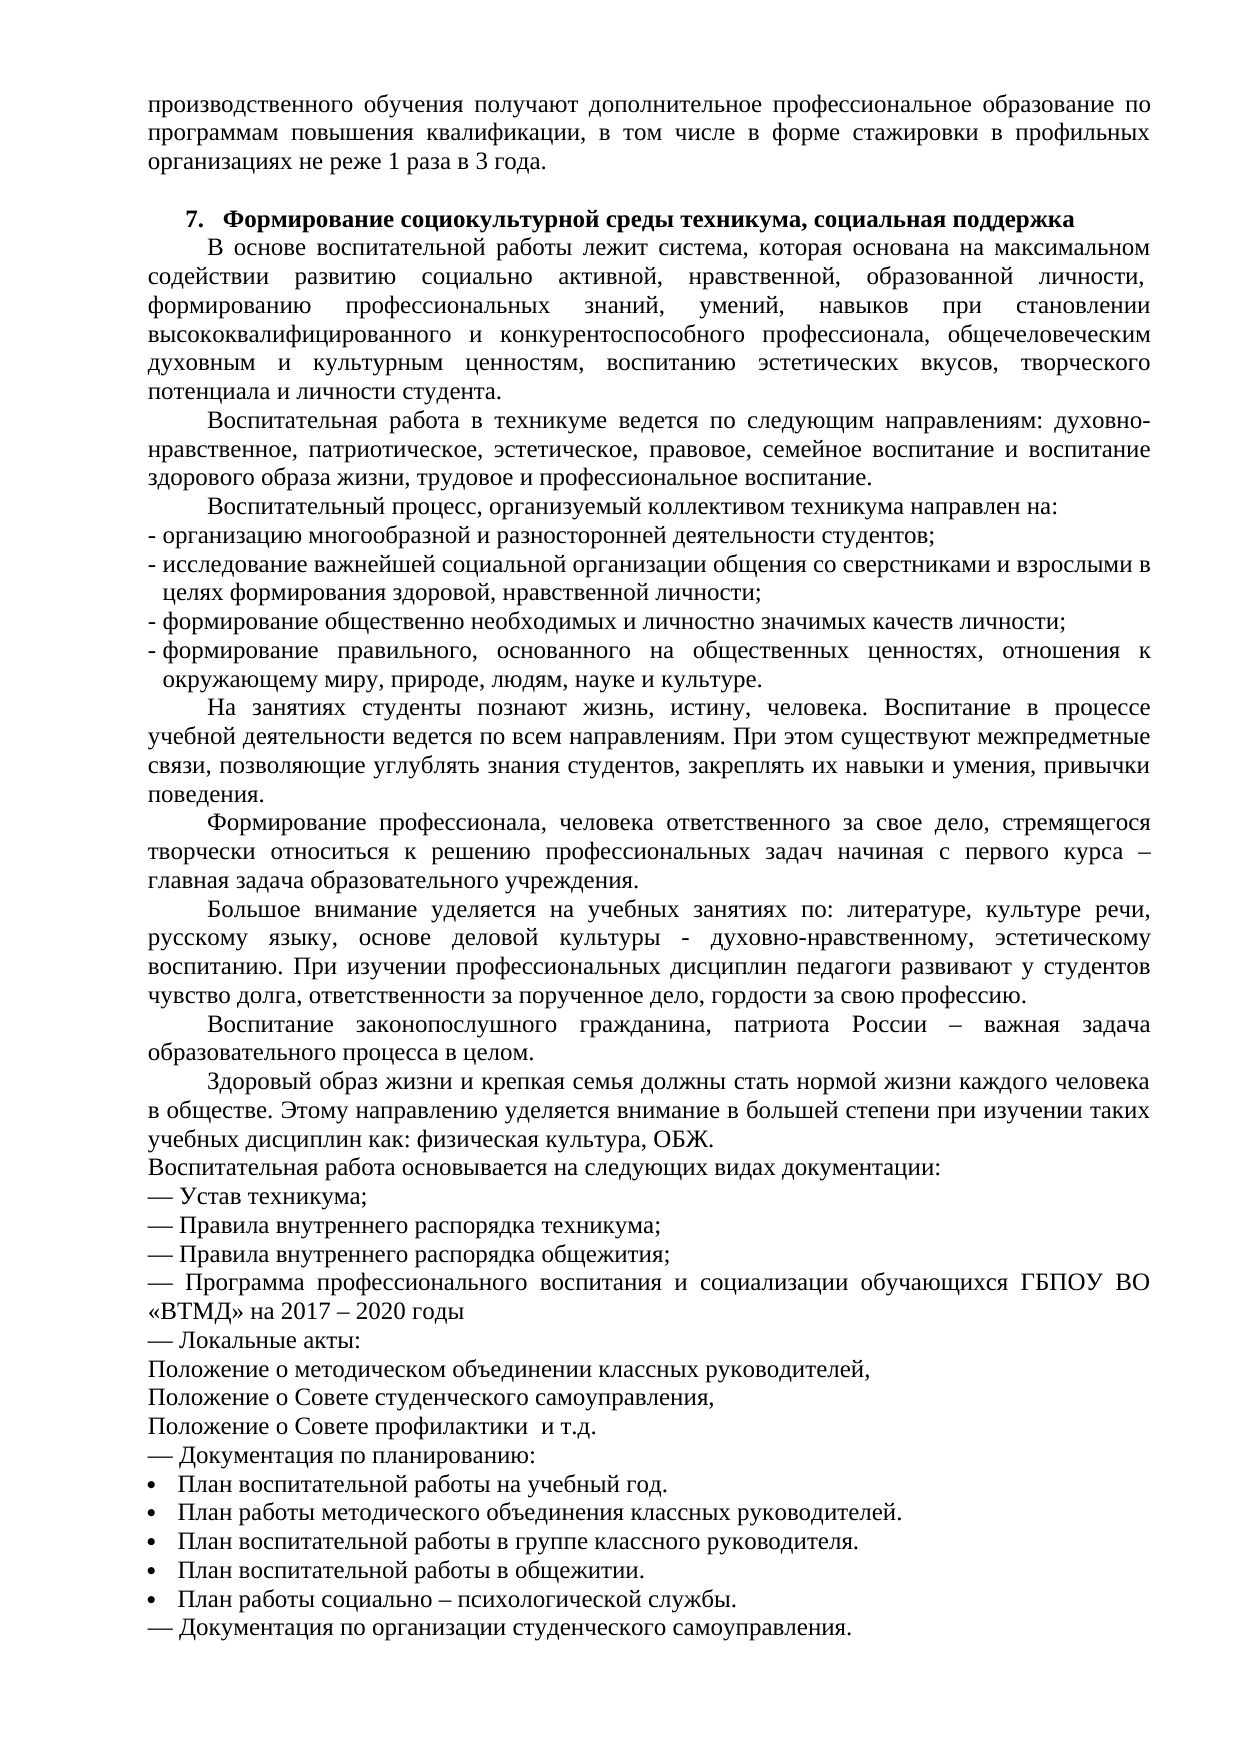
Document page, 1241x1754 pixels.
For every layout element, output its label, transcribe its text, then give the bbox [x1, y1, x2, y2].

text Положение о Совете профилактики и т.д. [148, 1411, 1152, 1440]
text — Документация по организации студенческого самоуправления. [148, 1612, 1152, 1641]
text — Программа профессионального воспитания и социализации обучающихся ГБПОУ ВО «ВТМД» на 2017 – 2020 годы [148, 1267, 1152, 1325]
list Формирование социокультурной среды техникума, социальная поддержка [185, 204, 1152, 232]
list организацию многообразной и разносторонней деятельности студентов; [148, 520, 1152, 549]
text — Правила внутреннего распорядка общежития; [148, 1239, 1152, 1267]
text Воспитательная работа в техникуме ведется по следующим направлениям: духовно-нравственное, патриотическое, эстетическое, правовое, семейное воспитание и воспитание здорового образа жизни, трудовое и профессиональное воспитание. [148, 405, 1152, 491]
text Положение о Совете студенческого самоуправления, [148, 1382, 1152, 1411]
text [148, 89, 1152, 175]
text В основе воспитательной работы лежит система, которая основана на максимальном содействии развитию социально активной, нравственной, образованной личности, формированию профессиональных знаний, умений, навыков при становлении высококвалифицированного и конкурентоспособного профессионала, общечеловеческим духовным и культурным ценностям, воспитанию эстетических вкусов, творческого потенциала и личности студента. [148, 232, 1152, 405]
text — Устав техникума; [148, 1181, 1152, 1210]
text Воспитательный процесс, организуемый коллективом техникума направлен на: [148, 491, 1152, 520]
text Воспитание законопослушного гражданина, патриота России – важная задача образовательного процесса в целом. [148, 1009, 1152, 1066]
text Здоровый образ жизни и крепкая семья должны стать нормой жизни каждого человека в обществе. Этому направлению уделяется внимание в большей степени при изучении таких учебных дисциплин как: физическая культура, ОБЖ. [148, 1066, 1152, 1152]
text Воспитательная работа основывается на следующих видах документации: [148, 1152, 1152, 1181]
list План воспитательной работы в общежитии. [148, 1555, 1152, 1584]
text Положение о методическом объединении классных руководителей, [148, 1354, 1152, 1382]
list исследование важнейшей социальной организации общения со сверстниками и взрослыми в целях формирования здоровой, нравственной личности; [148, 549, 1152, 606]
text Большое внимание уделяется на учебных занятиях по: литературе, культуре речи, русскому языку, основе деловой культуры - духовно-нравственному, эстетическому воспитанию. При изучении профессиональных дисциплин педагоги развивают у студентов чувство долга, ответственности за порученное дело, гордости за свою профессию. [148, 894, 1152, 1009]
text — Правила внутреннего распорядка техникума; [148, 1210, 1152, 1239]
list формирование общественно необходимых и личностно значимых качеств личности; [148, 606, 1152, 635]
text — Документация по планированию: [148, 1440, 1152, 1469]
list План работы социально – психологической службы. [148, 1584, 1152, 1612]
text Формирование профессионала, человека ответственного за свое дело, стремящегося творчески относиться к решению профессиональных задач начиная с первого курса – главная задача образовательного учреждения. [148, 807, 1152, 894]
list формирование правильного, основанного на общественных ценностях, отношения к окружающему миру, природе, людям, науке и культуре. [148, 635, 1152, 692]
text — Локальные акты: [148, 1325, 1152, 1354]
list План работы методического объединения классных руководителей. [148, 1497, 1152, 1526]
list План воспитательной работы на учебный год. [148, 1469, 1152, 1497]
text На занятиях студенты познают жизнь, истину, человека. Воспитание в процессе учебной деятельности ведется по всем направлениям. При этом существуют межпредметные связи, позволяющие углублять знания студентов, закреплять их навыки и умения, привычки поведения. [148, 692, 1152, 807]
list План воспитательной работы в группе классного руководителя. [148, 1526, 1152, 1555]
